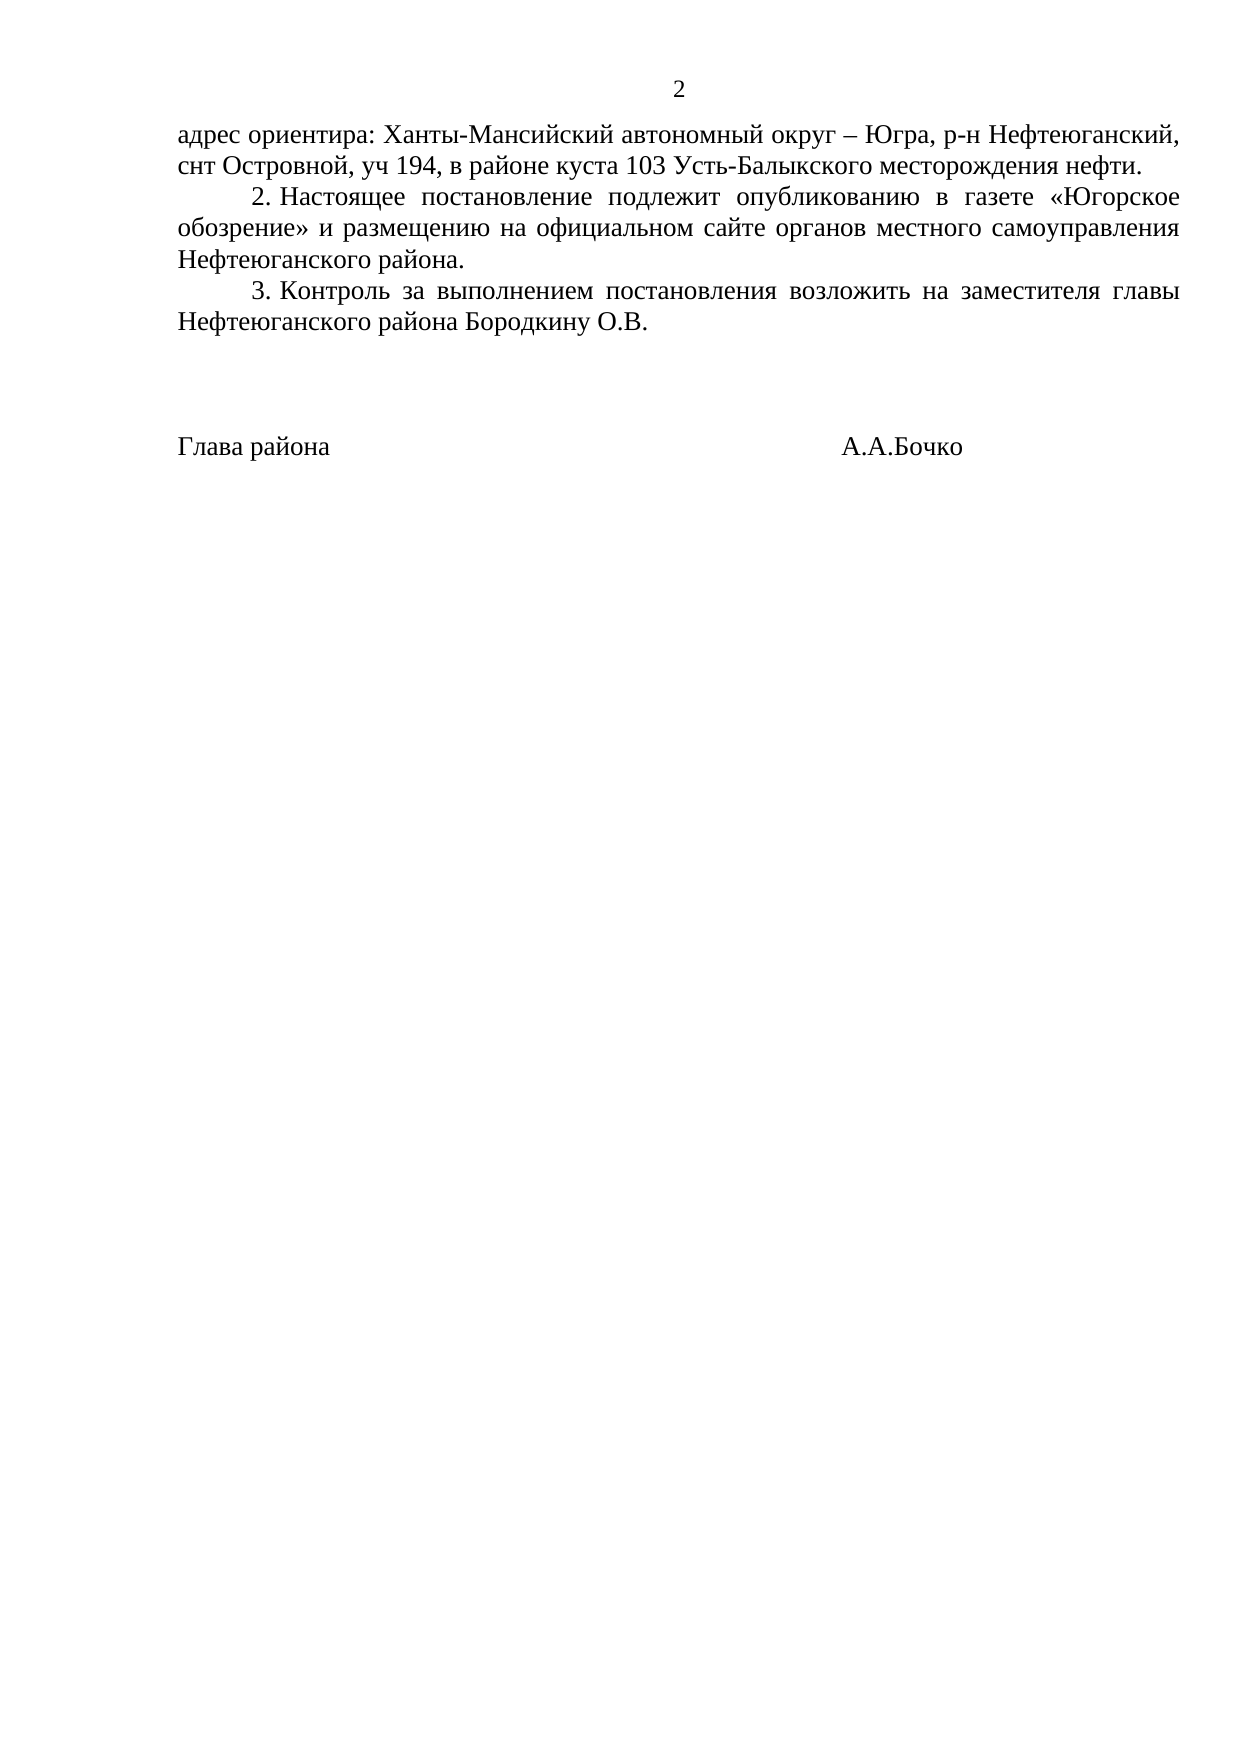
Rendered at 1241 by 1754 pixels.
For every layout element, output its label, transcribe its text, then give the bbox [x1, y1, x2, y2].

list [177, 118, 1181, 180]
list Контроль за выполнением постановления возложить на заместителя главы Нефтеюганского района Бородкину О.В. [177, 274, 1181, 336]
text Глава района А.А.Бочко [177, 429, 1181, 461]
list Настоящее постановление подлежит опубликованию в газете «Югорское обозрение» и размещению на официальном сайте органов местного самоуправления Нефтеюганского района. [177, 180, 1181, 274]
